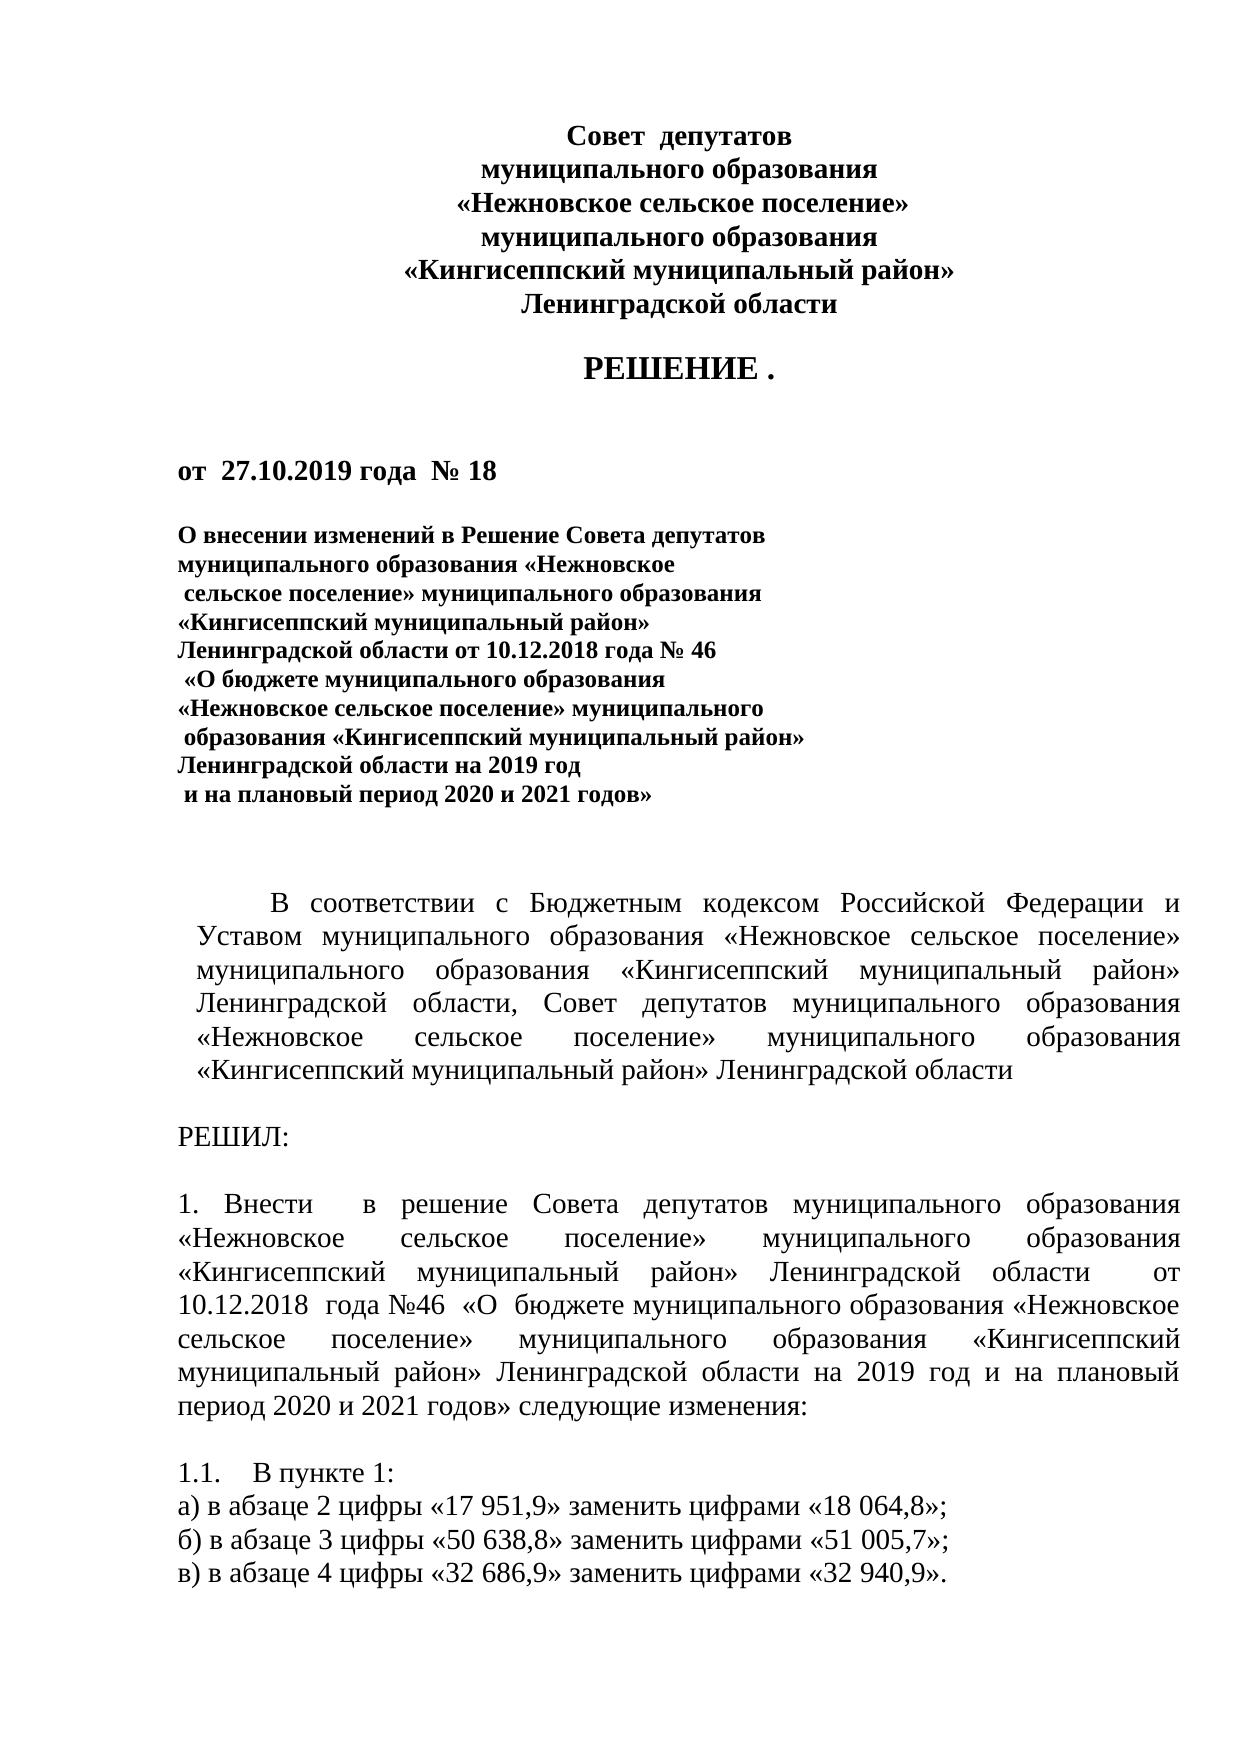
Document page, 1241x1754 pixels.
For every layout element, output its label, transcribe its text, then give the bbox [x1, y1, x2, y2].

text В соответствии с Бюджетным кодексом Российской Федерации и Уставом муниципального образования «Нежновское сельское поселение» муниципального образования «Кингисеппский муниципальный район» Ленинградской области, Совет депутатов муниципального образования «Нежновское сельское поселение» муниципального образования «Кингисеппский муниципальный район» Ленинградской области [196, 885, 1181, 1086]
text и на плановый период 2020 и 2021 годов» [177, 779, 1181, 808]
text «Кингисеппский муниципальный район» [177, 607, 1181, 636]
text Ленинградской области на 2019 год [177, 751, 1181, 779]
text Ленинградской области от 10.12.2018 года № 46 [177, 636, 1181, 664]
text муниципального образования «Нежновское [177, 549, 1181, 578]
text образования «Кингисеппский муниципальный район» [177, 722, 1181, 751]
text сельское поселение» муниципального образования [177, 578, 1181, 607]
text Совет депутатов [177, 118, 1181, 152]
list В пункте 1: [177, 1455, 1181, 1488]
text муниципального образования [177, 152, 1181, 185]
text Ленинградской области [177, 286, 1181, 319]
text «Нежновское сельское поселение» [177, 185, 1181, 219]
text от 27.10.2019 года № 18 [177, 453, 1155, 487]
text «О бюджете муниципального образования [177, 664, 1181, 693]
text в) в абзаце 4 цифры «32 686,9» заменить цифрами «32 940,9». [177, 1556, 1181, 1589]
text 1. Внести в решение Совета депутатов муниципального образования «Нежновское сельское поселение» муниципального образования «Кингисеппский муниципальный район» Ленинградской области от 10.12.2018 года №46 «О бюджете муниципального образования «Нежновское сельское поселение» муниципального образования «Кингисеппский муниципальный район» Ленинградской области на 2019 год и на плановый период 2020 и 2021 годов» следующие изменения: [177, 1187, 1181, 1421]
text муниципального образования [177, 219, 1181, 252]
text «Нежновское сельское поселение» муниципального [177, 693, 1181, 722]
text б) в абзаце 3 цифры «50 638,8» заменить цифрами «51 005,7»; [177, 1522, 1181, 1556]
title РЕШЕНИЕ . [177, 348, 1181, 386]
text О внесении изменений в Решение Совета депутатов [177, 521, 1181, 549]
text а) в абзаце 2 цифры «17 951,9» заменить цифрами «18 064,8»; [177, 1488, 1181, 1522]
text «Кингисеппский муниципальный район» [177, 252, 1181, 286]
text РЕШИЛ: [177, 1119, 1181, 1153]
